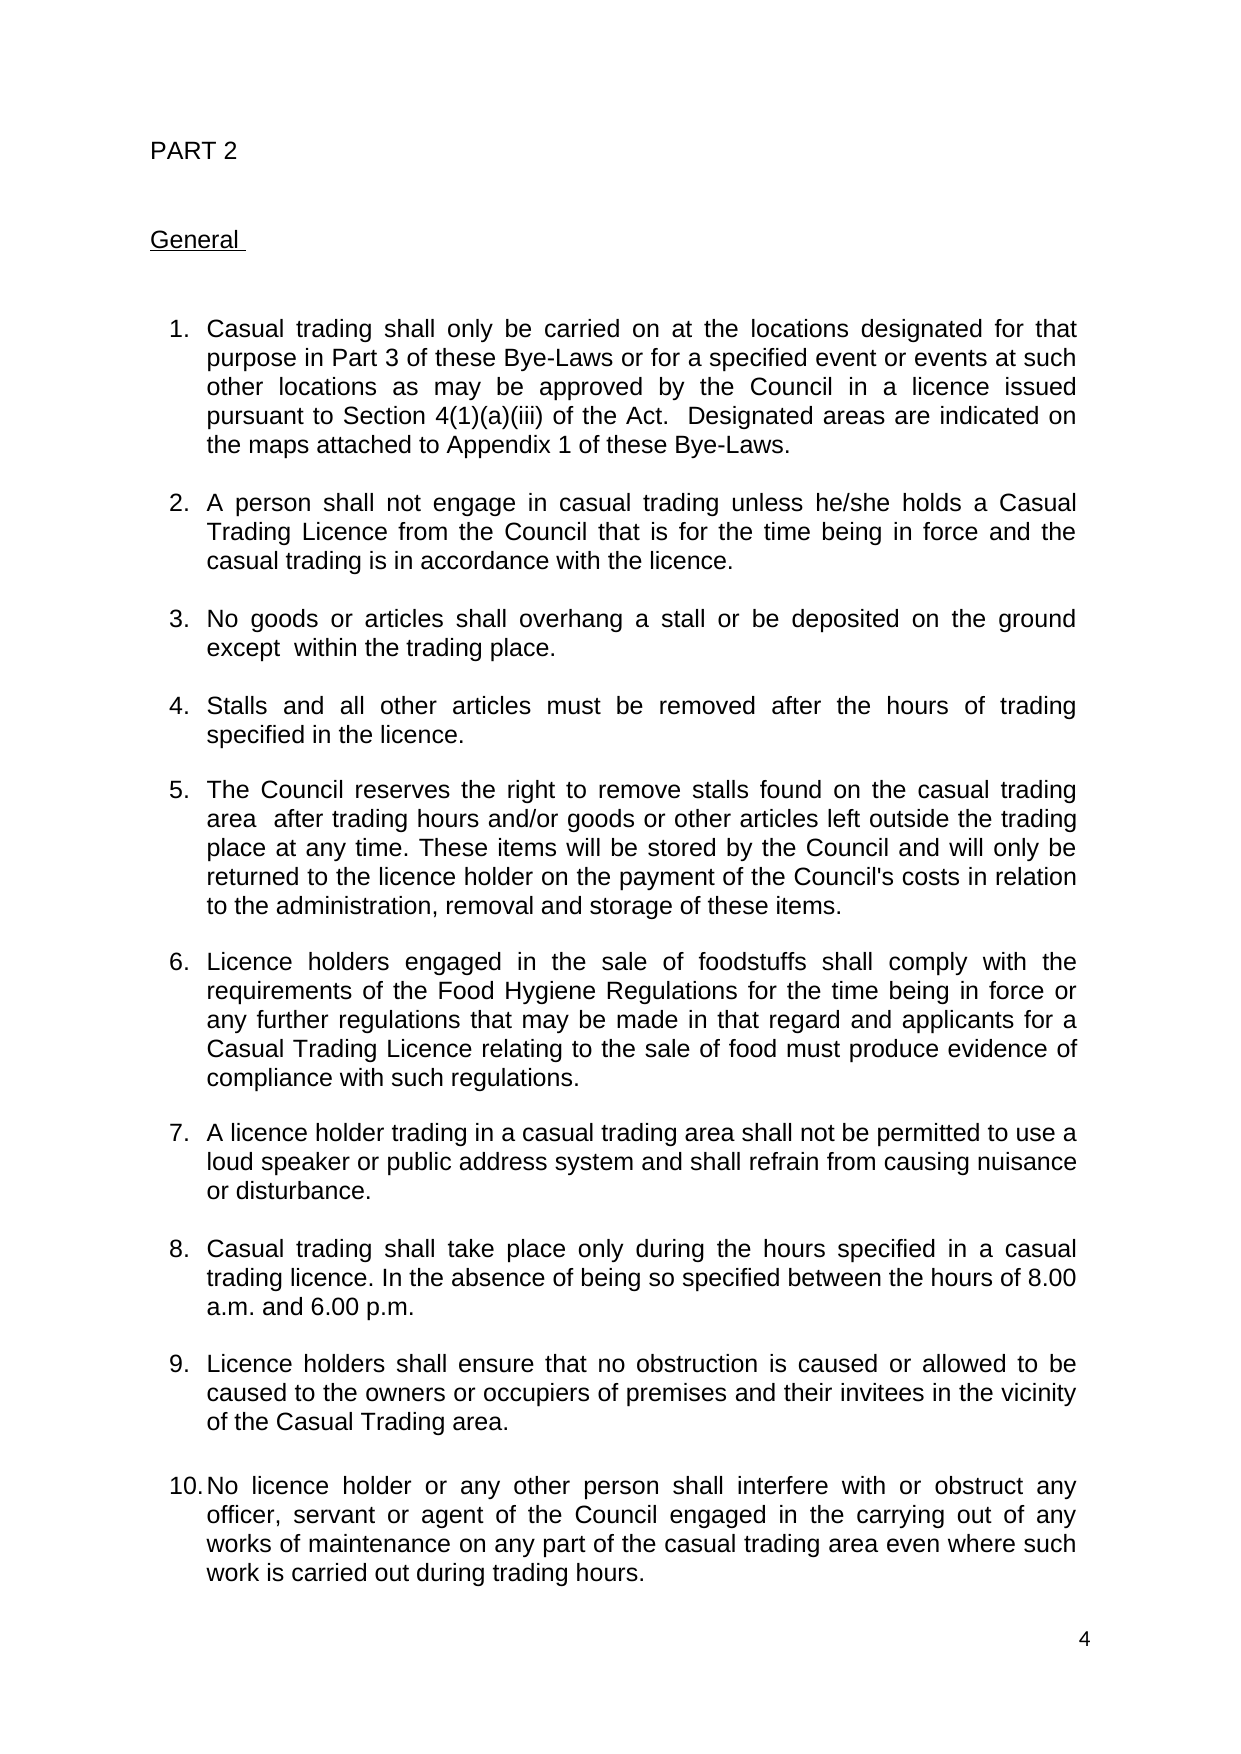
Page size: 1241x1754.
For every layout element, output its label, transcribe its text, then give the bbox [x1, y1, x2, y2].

list A licence holder trading in a casual trading area shall not be permitted to use a loud speaker or public address system and shall refrain from causing nuisance or disturbance. [169, 1118, 1079, 1205]
subtitle General [150, 225, 1090, 254]
list Stalls and all other articles must be removed after the hours of trading specified in the licence. [169, 691, 1079, 748]
list A person shall not engage in casual trading unless he/she holds a Casual Trading Licence from the Council that is for the time being in force and the casual trading is in accordance with the licence. [169, 488, 1079, 574]
list Casual trading shall only be carried on at the locations designated for that purpose in Part 3 of these Bye-Laws or for a specified event or events at such other locations as may be approved by the Council in a licence issued pursuant to Section 4(1)(a)(iii) of the Act. Designated areas are indicated on the maps attached to Appendix 1 of these Bye-Laws. [169, 314, 1079, 459]
list The Council reserves the right to remove stalls found on the casual trading area after trading hours and/or goods or other articles left outside the trading place at any time. These items will be stored by the Council and will only be returned to the licence holder on the payment of the Council's costs in relation to the administration, removal and storage of these items. [169, 775, 1079, 920]
list Licence holders engaged in the sale of foodstuffs shall comply with the requirements of the Food Hygiene Regulations for the time being in force or any further regulations that may be made in that regard and applicants for a Casual Trading Licence relating to the sale of food must produce evidence of compliance with such regulations. [169, 947, 1079, 1091]
list Casual trading shall take place only during the hours specified in a casual trading licence. In the absence of being so specified between the hours of 8.00 a.m. and 6.00 p.m. [169, 1234, 1079, 1320]
list No goods or articles shall overhang a stall or be deposited on the ground except within the trading place. [169, 604, 1079, 661]
list No licence holder or any other person shall interfere with or obstruct any officer, servant or agent of the Council engaged in the carrying out of any works of maintenance on any part of the casual trading area even where such work is carried out during trading hours. [169, 1471, 1079, 1587]
list Licence holders shall ensure that no obstruction is caused or allowed to be caused to the owners or occupiers of premises and their invitees in the vicinity of the Casual Trading area. [169, 1349, 1079, 1436]
subtitle PART 2 [150, 136, 1090, 164]
